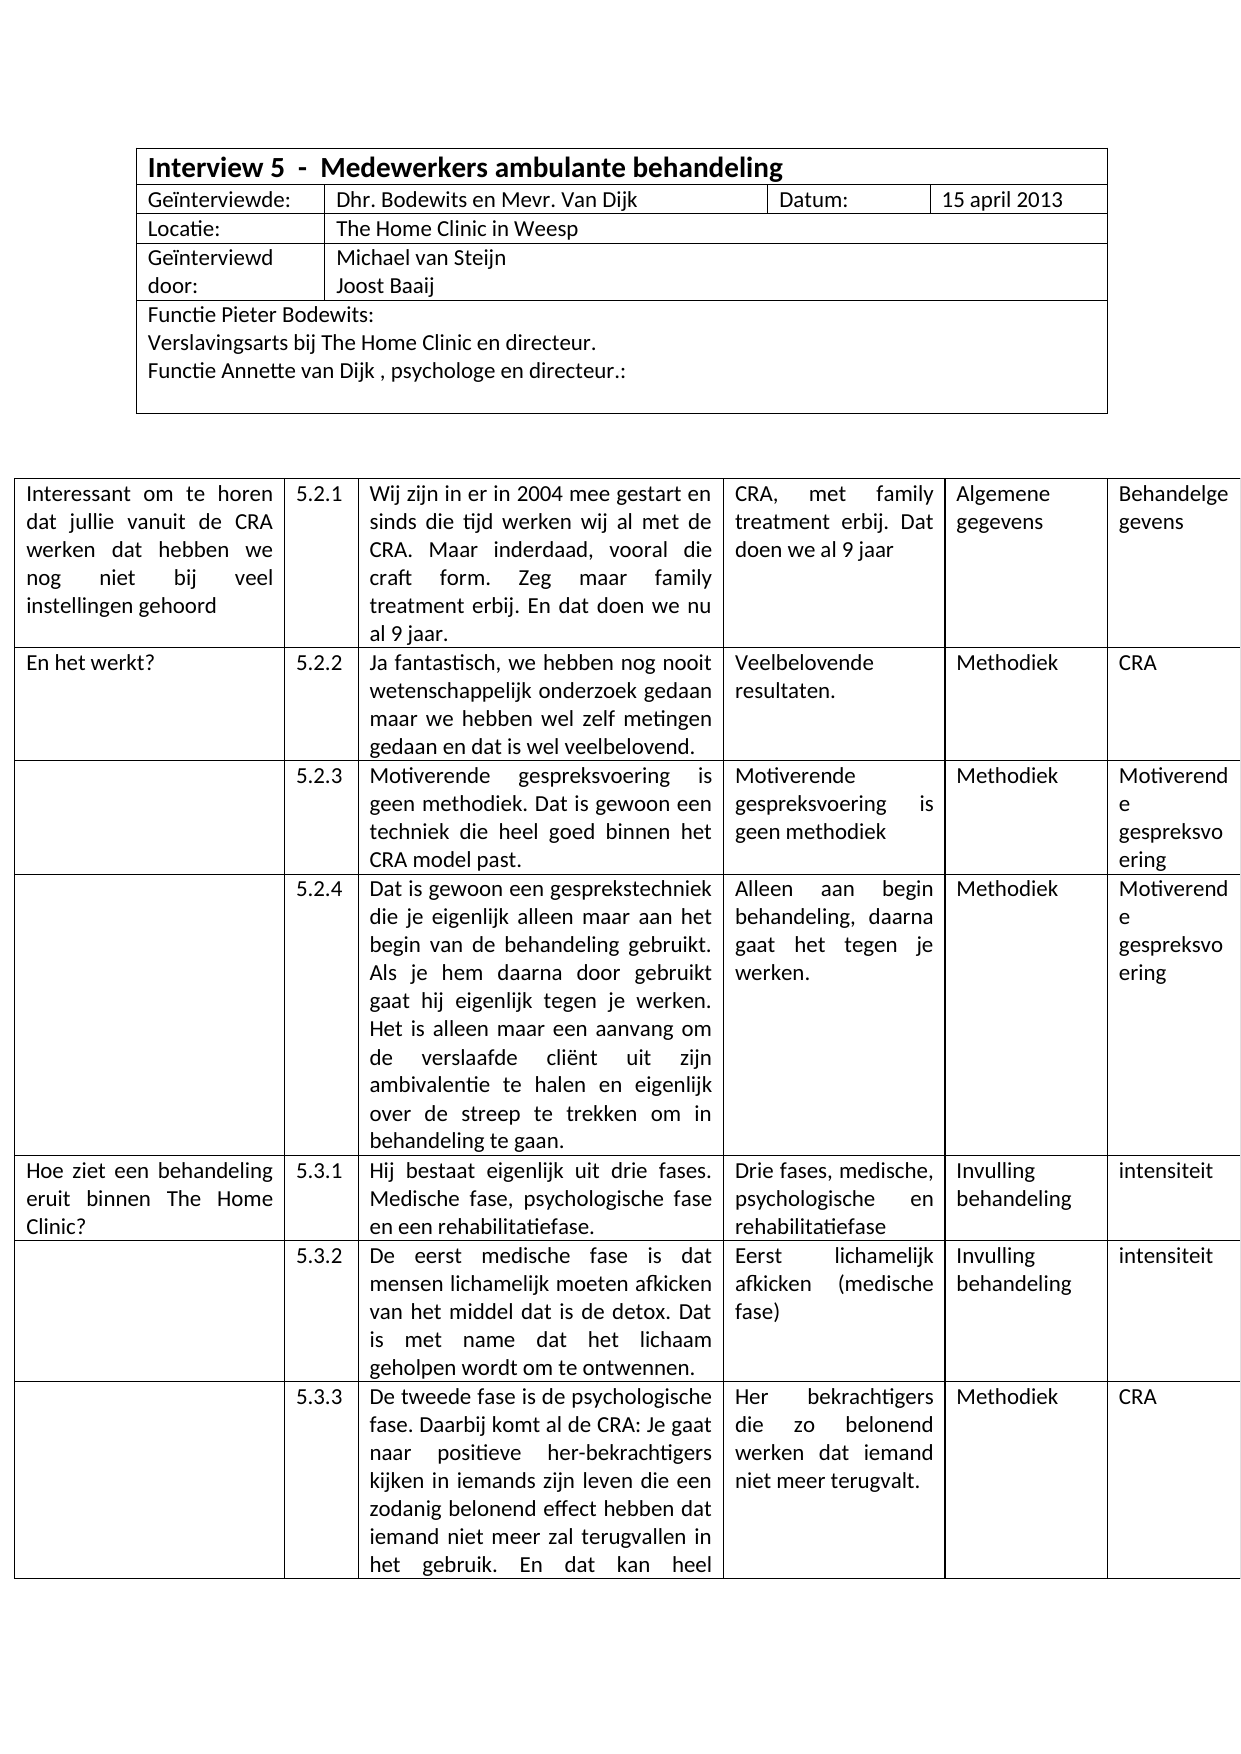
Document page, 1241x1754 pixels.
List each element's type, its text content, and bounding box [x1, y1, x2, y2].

table_cell Invulling behandeling [946, 1156, 1107, 1240]
table_cell 5.2.4 [285, 875, 358, 1155]
table_cell 15 april 2013 [931, 185, 1107, 213]
table_cell intensiteit [1108, 1156, 1240, 1240]
table_cell Dhr. Bodewits en Mevr. Van Dijk [325, 185, 767, 213]
table_cell Hij bestaat eigenlijk uit drie fases. Medische fase, psychologische fase en een rehabilitatiefase. [359, 1156, 723, 1240]
table_cell 5.2.3 [285, 761, 358, 873]
table_cell Functie Pieter Bodewits: Verslavingsarts bij The Home Clinic en directeur. Functie Annette van Dijk , psychologe en directeur.: [137, 301, 1107, 413]
table_cell Michael van Steijn Joost Baaij [325, 244, 1107, 299]
table_cell Alleen aan begin behandeling, daarna gaat het tegen je werken. [724, 875, 944, 1155]
table_header 5.2.1 [285, 479, 358, 647]
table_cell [724, 1382, 944, 1578]
table_cell Dat is gewoon een gesprekstechniek die je eigenlijk alleen maar aan het begin van de behandeling gebruikt. Als je hem daarna door gebruikt gaat hij eigenlijk tegen je werken. Het is alleen maar een aanvang om de verslaafde cliënt uit zijn ambivalentie te halen en eigenlijk over de streep te trekken om in behandeling te gaan. [359, 875, 723, 1155]
table_header Interview 5 - Medewerkers ambulante behandeling [137, 149, 1107, 184]
table_header Interessant om te horen dat jullie vanuit de CRA werken dat hebben we nog niet bij veel instellingen gehoord [15, 479, 284, 647]
table_cell Eerst lichamelijk afkicken (medische fase) [724, 1241, 944, 1381]
table_cell Veelbelovende resultaten. [724, 648, 944, 760]
table_cell [15, 1382, 284, 1578]
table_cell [359, 1382, 723, 1578]
table_cell 5.3.3 [285, 1382, 358, 1578]
table_cell [15, 875, 284, 1155]
table_cell CRA [1108, 1382, 1240, 1578]
table_cell Motiverende gespreksvoering is geen methodiek. Dat is gewoon een techniek die heel goed binnen het CRA model past. [359, 761, 723, 873]
table_cell Invulling behandeling [946, 1241, 1107, 1381]
table_header Behandelgegevens [1108, 479, 1240, 647]
table_cell Geïnterviewd door: [137, 244, 324, 299]
table_cell intensiteit [1108, 1241, 1240, 1381]
table_cell Methodiek [946, 761, 1107, 873]
table_cell Hoe ziet een behandeling eruit binnen The Home Clinic? [15, 1156, 284, 1240]
table_cell Motiverende gespreksvoering [1108, 761, 1240, 873]
table_cell [15, 761, 284, 873]
table_cell Methodiek [946, 1382, 1107, 1578]
table_header Wij zijn in er in 2004 mee gestart en sinds die tijd werken wij al met de CRA. Maar inderdaad, vooral die craft form. Zeg maar family treatment erbij. En dat doen we nu al 9 jaar. [359, 479, 723, 647]
table_cell Methodiek [946, 875, 1107, 1155]
table_cell Drie fases, medische, psychologische en rehabilitatiefase [724, 1156, 944, 1240]
table_cell Motiverende gespreksvoering [1108, 875, 1240, 1155]
table_cell 5.3.2 [285, 1241, 358, 1381]
table_cell [15, 1241, 284, 1381]
table_cell Locatie: [137, 214, 324, 242]
table_header CRA, met family treatment erbij. Dat doen we al 9 jaar [724, 479, 944, 647]
table_cell 5.2.2 [285, 648, 358, 760]
table_cell Datum: [768, 185, 930, 213]
table_cell Ja fantastisch, we hebben nog nooit wetenschappelijk onderzoek gedaan maar we hebben wel zelf metingen gedaan en dat is wel veelbelovend. [359, 648, 723, 760]
table_cell Methodiek [946, 648, 1107, 760]
table_cell CRA [1108, 648, 1240, 760]
table_cell En het werkt? [15, 648, 284, 760]
table_cell 5.3.1 [285, 1156, 358, 1240]
table_cell Motiverende gespreksvoering is geen methodiek [724, 761, 944, 873]
table_cell De eerst medische fase is dat mensen lichamelijk moeten afkicken van het middel dat is de detox. Dat is met name dat het lichaam geholpen wordt om te ontwennen. [359, 1241, 723, 1381]
table_cell The Home Clinic in Weesp [325, 214, 1107, 242]
table_cell Geïnterviewde: [137, 185, 324, 213]
table_header Algemene gegevens [946, 479, 1107, 647]
